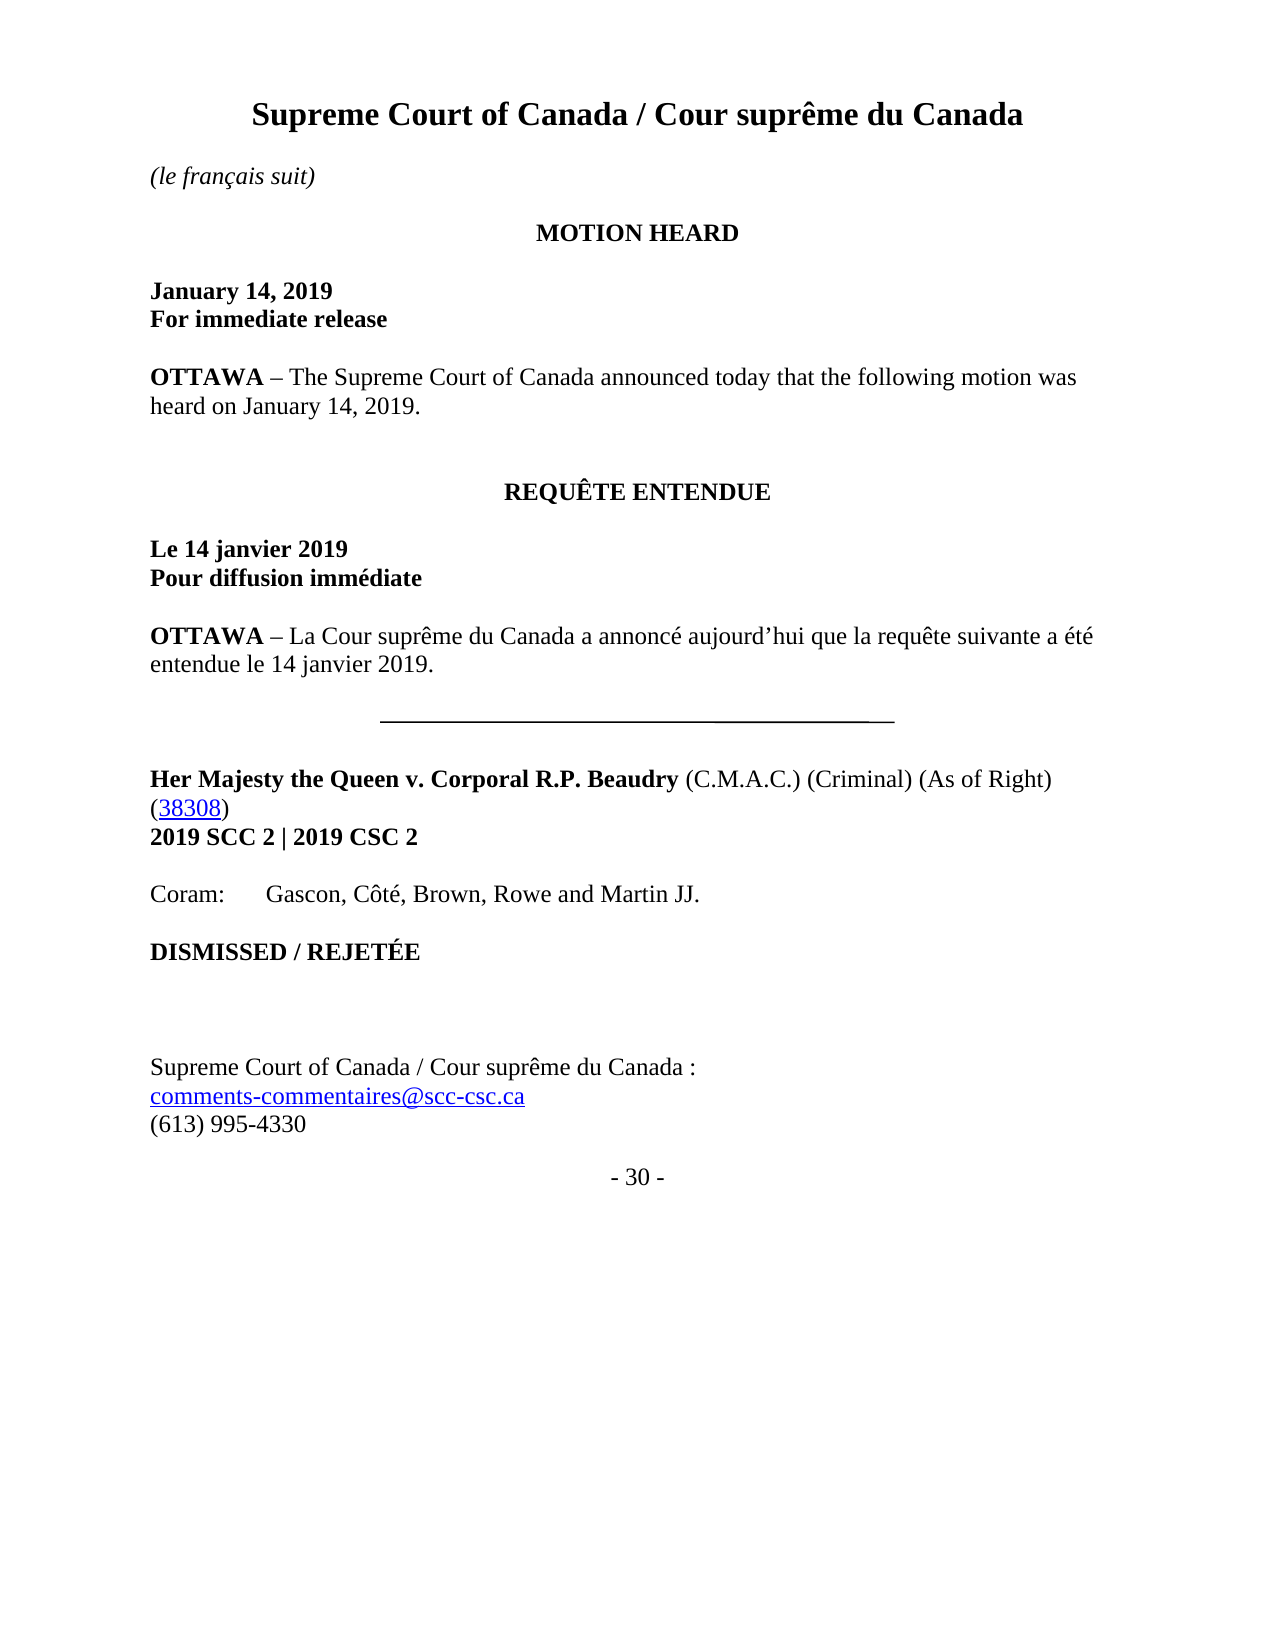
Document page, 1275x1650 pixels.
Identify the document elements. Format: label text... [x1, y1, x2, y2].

text 2019 SCC 2 | 2019 CSC 2 [150, 822, 1125, 851]
text DISMISSED / REJETÉE [150, 937, 1125, 966]
text (le français suit) [150, 161, 1125, 189]
text Supreme Court of Canada / Cour suprême du Canada : [150, 1052, 1125, 1081]
text Le 14 janvier 2019 [150, 534, 1125, 563]
text comments-commentaires@scc-csc.ca [150, 1081, 1125, 1109]
text (613) 995-4330 [150, 1109, 1125, 1138]
text MOTION HEARD [150, 218, 1125, 247]
text Her Majesty the Queen v. Corporal R.P. Beaudry (C.M.A.C.) (Criminal) (As of Right) (38308) [150, 764, 1125, 822]
text Supreme Court of Canada / Cour suprême du Canada [150, 94, 1125, 132]
text January 14, 2019 [150, 276, 1125, 304]
text For immediate release [150, 304, 1125, 333]
text Coram: Gascon, Côté, Brown, Rowe and Martin JJ. [150, 879, 1125, 908]
text OTTAWA – La Cour suprême du Canada a annoncé aujourd’hui que la requête suivante a été entendue le 14 janvier 2019. [150, 621, 1125, 678]
text - 30 - [150, 1162, 1125, 1191]
text Pour diffusion immédiate [150, 563, 1125, 592]
text OTTAWA – The Supreme Court of Canada announced today that the following motion was heard on January 14, 2019. [150, 362, 1125, 419]
text REQUÊTE ENTENDUE [150, 477, 1125, 506]
